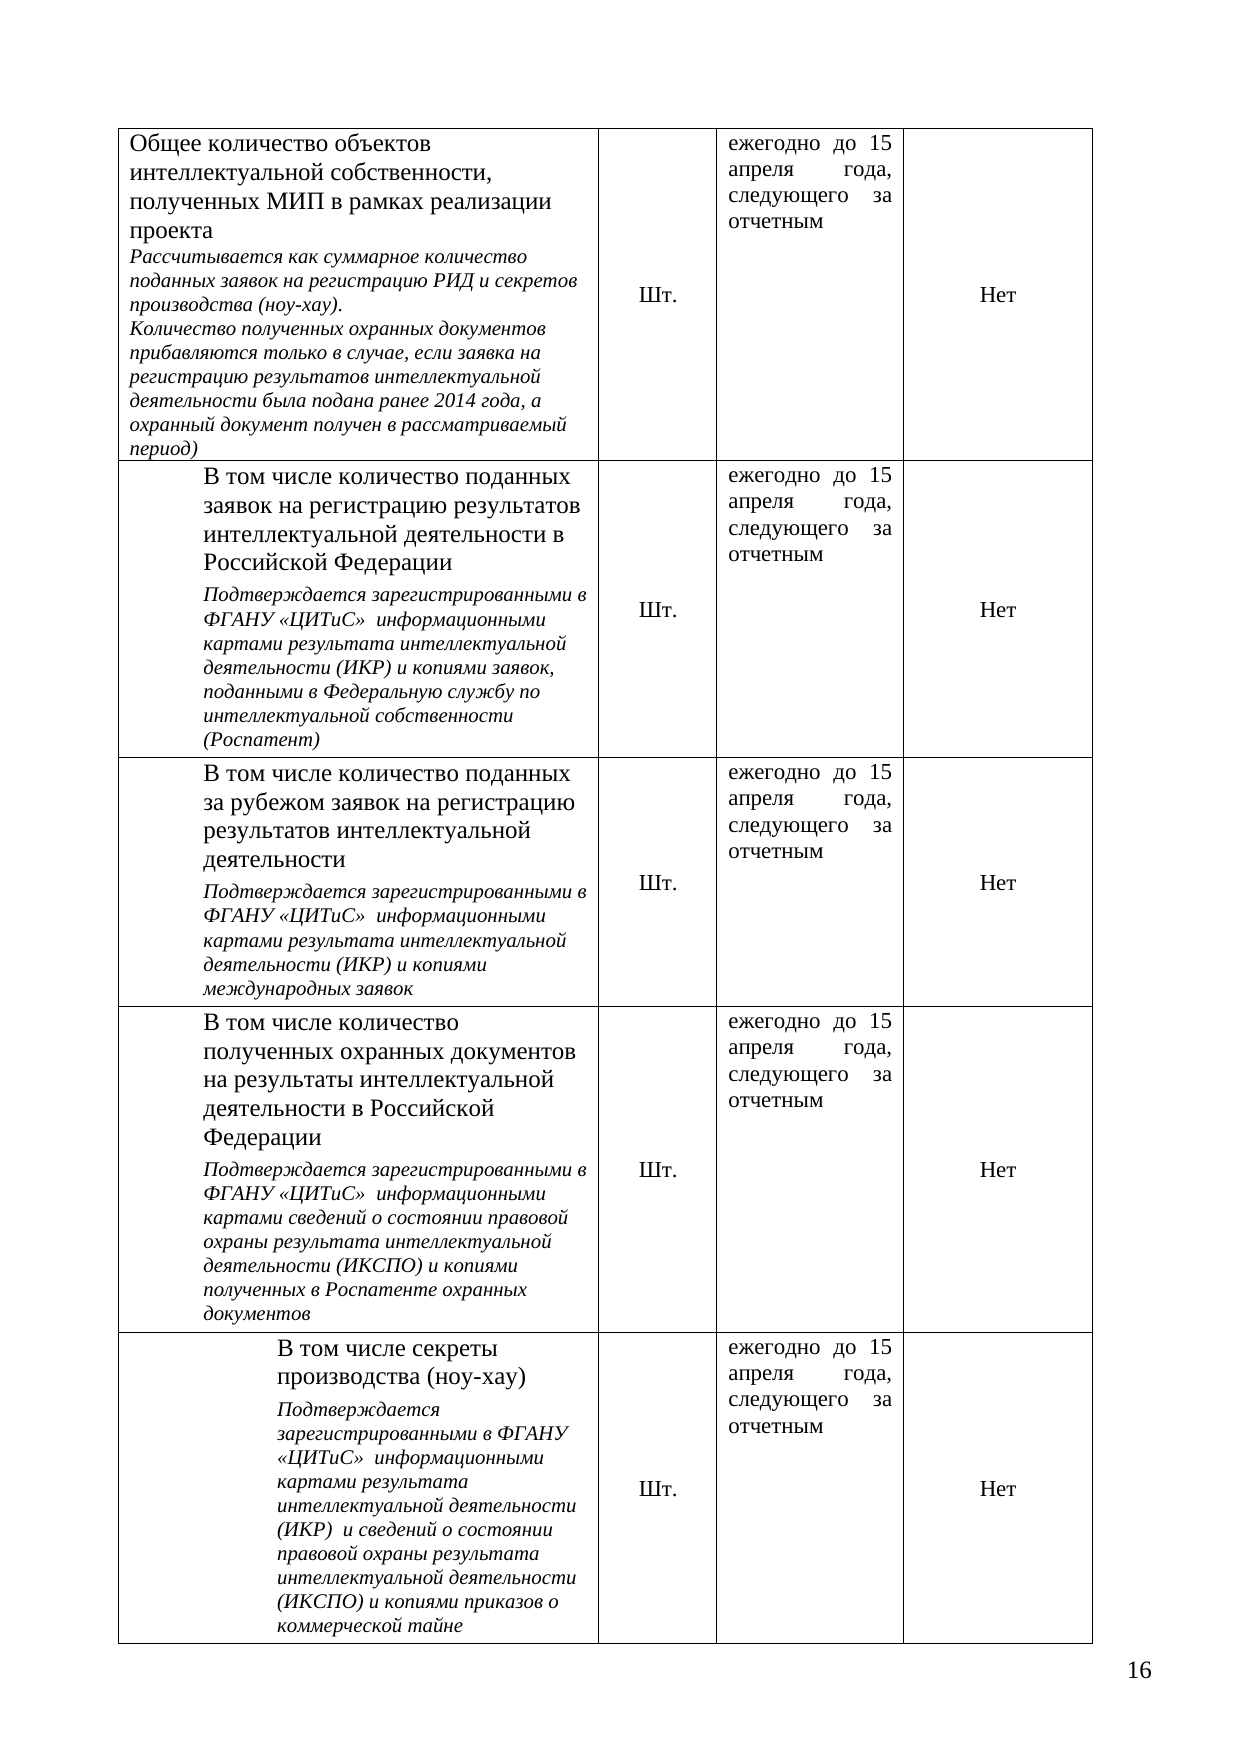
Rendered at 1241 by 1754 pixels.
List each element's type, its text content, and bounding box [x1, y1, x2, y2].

table_cell В том числе количество поданных заявок на регистрацию результатов интеллектуальной деятельности в Российской Федерации Подтверждается зарегистрированными в ФГАНУ «ЦИТиС» информационными картами результата интеллектуальной деятельности (ИКР) и копиями заявок, поданными в Федеральную службу по интеллектуальной собственности (Роспатент) [119, 461, 598, 757]
table_cell ежегодно до 15 апреля года, следующего за отчетным [717, 758, 903, 1006]
table_cell Шт. [599, 461, 716, 757]
table_cell Общее количество объектов интеллектуальной собственности, полученных МИП в рамках реализации проекта Рассчитывается как суммарное количество поданных заявок на регистрацию РИД и секретов производства (ноу-хау). Количество полученных охранных документов прибавляются только в случае, если заявка на регистрацию результатов интеллектуальной деятельности была подана ранее 2014 года, а охранный документ получен в рассматриваемый период) [119, 129, 598, 460]
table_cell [717, 129, 903, 460]
table_cell Шт. [599, 1007, 716, 1332]
table_cell Шт. [599, 758, 716, 1006]
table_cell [717, 1333, 903, 1643]
table_cell Шт. [599, 1333, 716, 1643]
table_cell Шт. [599, 129, 716, 460]
table_cell Нет [904, 461, 1092, 757]
table_cell ежегодно до 15 апреля года, следующего за отчетным [717, 461, 903, 757]
table_cell Нет [904, 1007, 1092, 1332]
table_cell Нет [904, 1333, 1092, 1643]
table_cell Нет [904, 758, 1092, 1006]
table_cell ежегодно до 15 апреля года, следующего за отчетным [717, 1007, 903, 1332]
table_cell В том числе секреты производства (ноу-хау) Подтверждается зарегистрированными в ФГАНУ «ЦИТиС» информационными картами результата интеллектуальной деятельности (ИКР) и сведений о состоянии правовой охраны результата интеллектуальной деятельности (ИКСПО) и копиями приказов о коммерческой тайне [119, 1333, 598, 1643]
table_cell В том числе количество поданных за рубежом заявок на регистрацию результатов интеллектуальной деятельности Подтверждается зарегистрированными в ФГАНУ «ЦИТиС» информационными картами результата интеллектуальной деятельности (ИКР) и копиями международных заявок [119, 758, 598, 1006]
table_cell Нет [904, 129, 1092, 460]
table_cell В том числе количество полученных охранных документов на результаты интеллектуальной деятельности в Российской Федерации Подтверждается зарегистрированными в ФГАНУ «ЦИТиС» информационными картами сведений о состоянии правовой охраны результата интеллектуальной деятельности (ИКСПО) и копиями полученных в Роспатенте охранных документов [119, 1007, 598, 1332]
